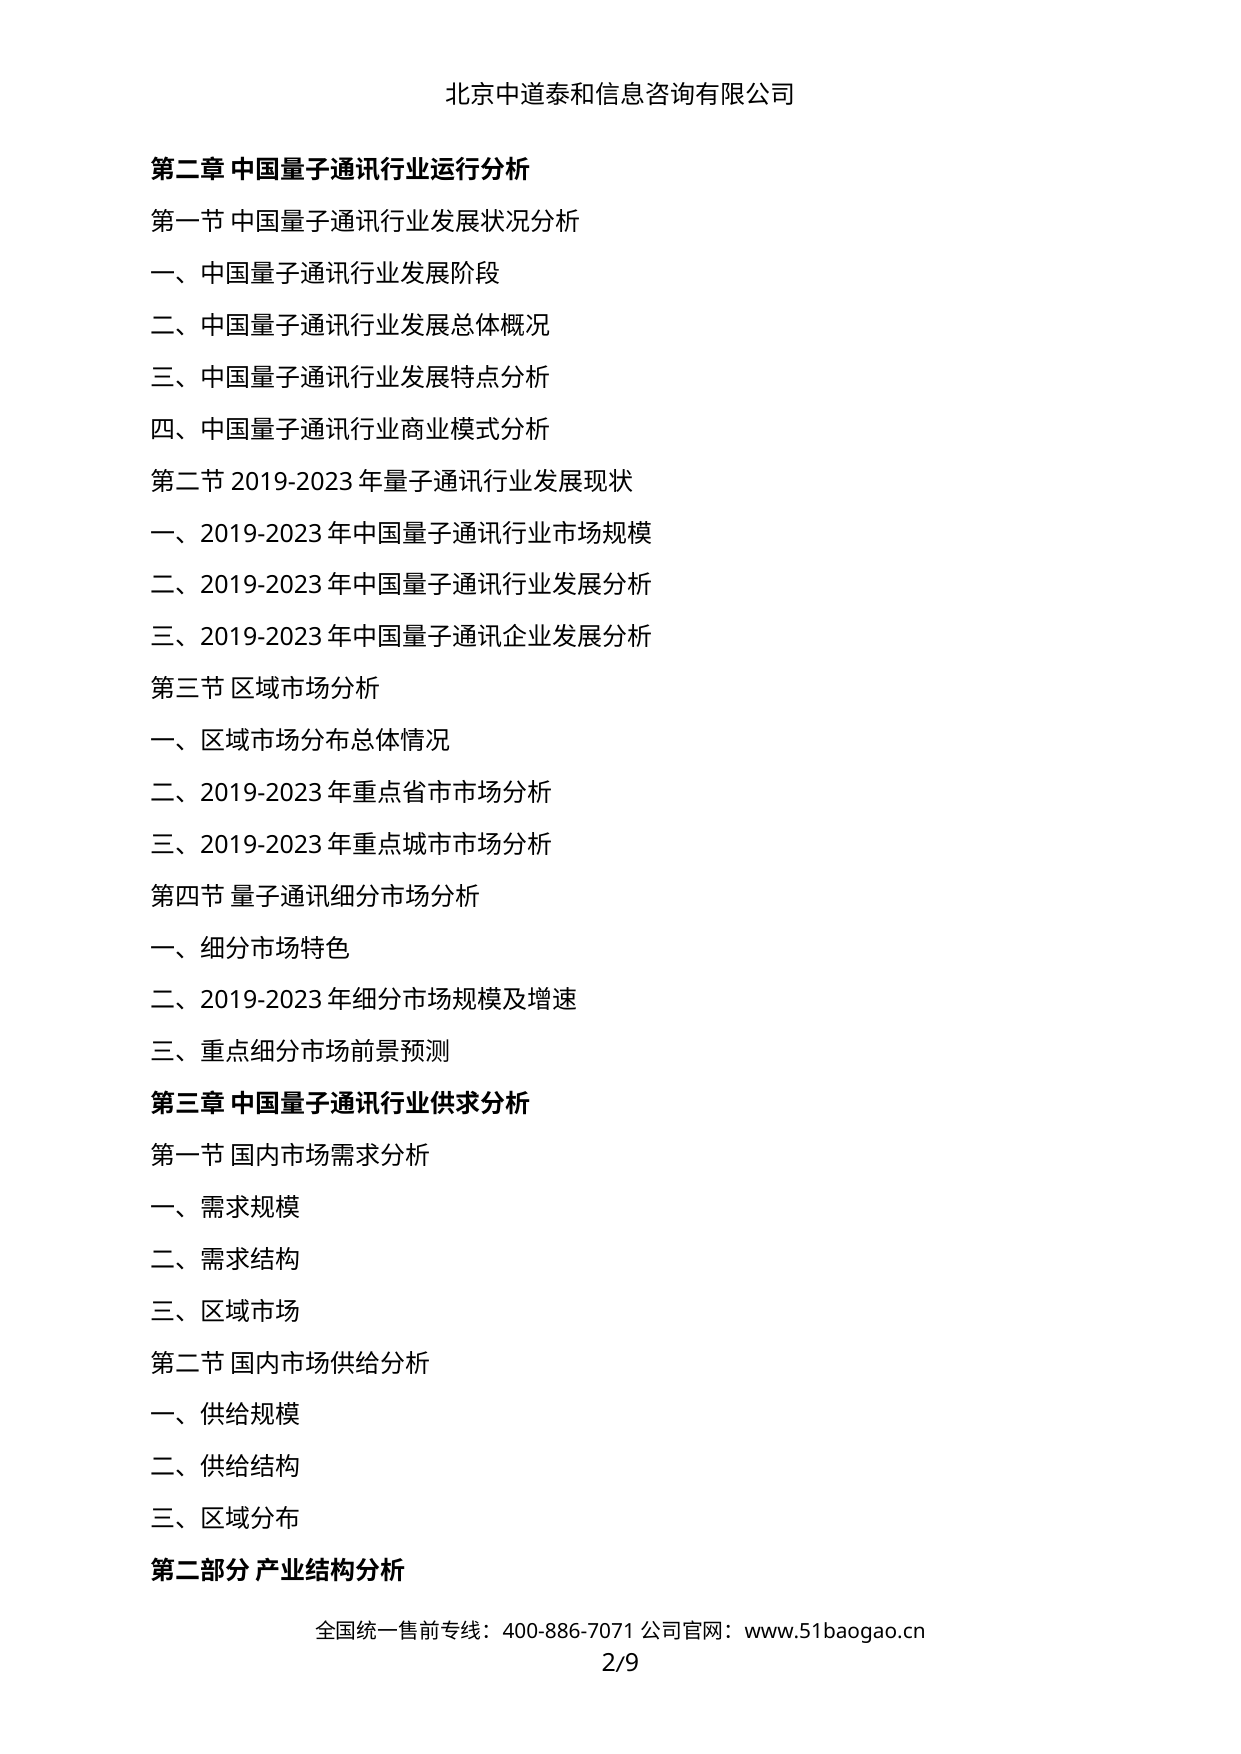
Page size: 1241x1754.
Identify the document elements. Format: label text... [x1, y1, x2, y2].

text 一、2019-2023年中国量子通讯行业市场规模 [150, 513, 1090, 549]
text 三、2019-2023年重点城市市场分析 [150, 824, 1090, 861]
text 三、中国量子通讯行业发展特点分析 [150, 357, 1090, 394]
text 第二节 国内市场供给分析 [150, 1343, 1090, 1379]
text 三、重点细分市场前景预测 [150, 1032, 1090, 1068]
text 一、需求规模 [150, 1187, 1090, 1224]
text 二、2019-2023年中国量子通讯行业发展分析 [150, 565, 1090, 601]
text 第二章 中国量子通讯行业运行分析 [150, 150, 1090, 186]
text 三、2019-2023年中国量子通讯企业发展分析 [150, 617, 1090, 653]
text 二、供给结构 [150, 1447, 1090, 1483]
text 二、需求结构 [150, 1239, 1090, 1276]
text 第二节 2019-2023年量子通讯行业发展现状 [150, 461, 1090, 497]
text 一、供给规模 [150, 1395, 1090, 1431]
text 四、中国量子通讯行业商业模式分析 [150, 409, 1090, 446]
text 一、细分市场特色 [150, 928, 1090, 964]
text 二、中国量子通讯行业发展总体概况 [150, 306, 1090, 342]
text 一、中国量子通讯行业发展阶段 [150, 254, 1090, 290]
text 第二部分 产业结构分析 [150, 1551, 1090, 1587]
text 三、区域分布 [150, 1499, 1090, 1535]
text 二、2019-2023年细分市场规模及增速 [150, 980, 1090, 1016]
text 一、区域市场分布总体情况 [150, 721, 1090, 757]
text 第一节 国内市场需求分析 [150, 1136, 1090, 1172]
text 二、2019-2023年重点省市市场分析 [150, 772, 1090, 809]
text 第一节 中国量子通讯行业发展状况分析 [150, 202, 1090, 238]
text 第三章 中国量子通讯行业供求分析 [150, 1084, 1090, 1120]
text 三、区域市场 [150, 1291, 1090, 1327]
text 第四节 量子通讯细分市场分析 [150, 876, 1090, 912]
text 第三节 区域市场分析 [150, 669, 1090, 705]
